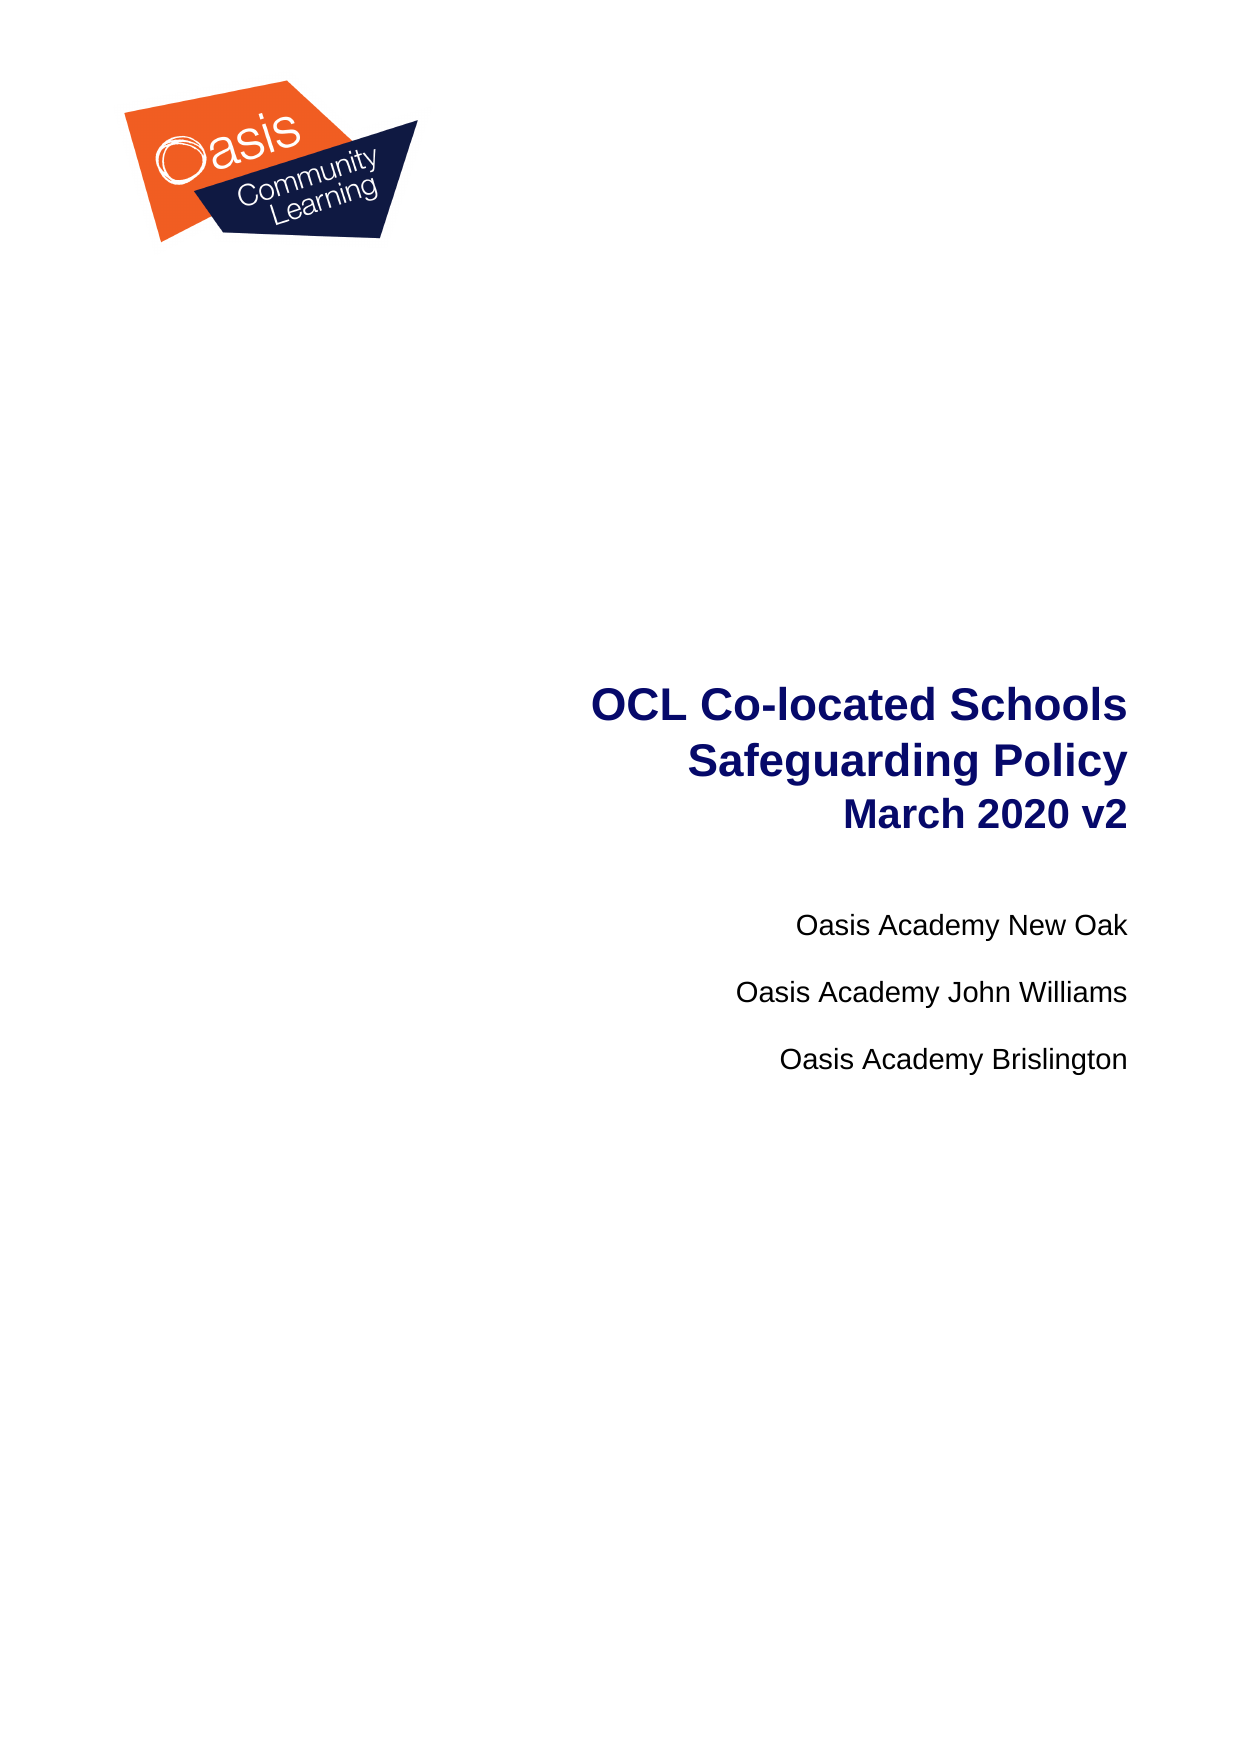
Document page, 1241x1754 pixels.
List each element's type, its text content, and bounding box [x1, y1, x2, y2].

title OCL Co-located Schools [189, 677, 1128, 730]
picture [112, 70, 433, 256]
text Oasis Academy John Williams [112, 975, 1128, 1009]
text Oasis Academy Brislington [112, 1042, 1128, 1076]
title March 2020 v2 [189, 790, 1128, 838]
text Oasis Academy New Oak [112, 908, 1128, 942]
title Safeguarding Policy [189, 733, 1128, 786]
